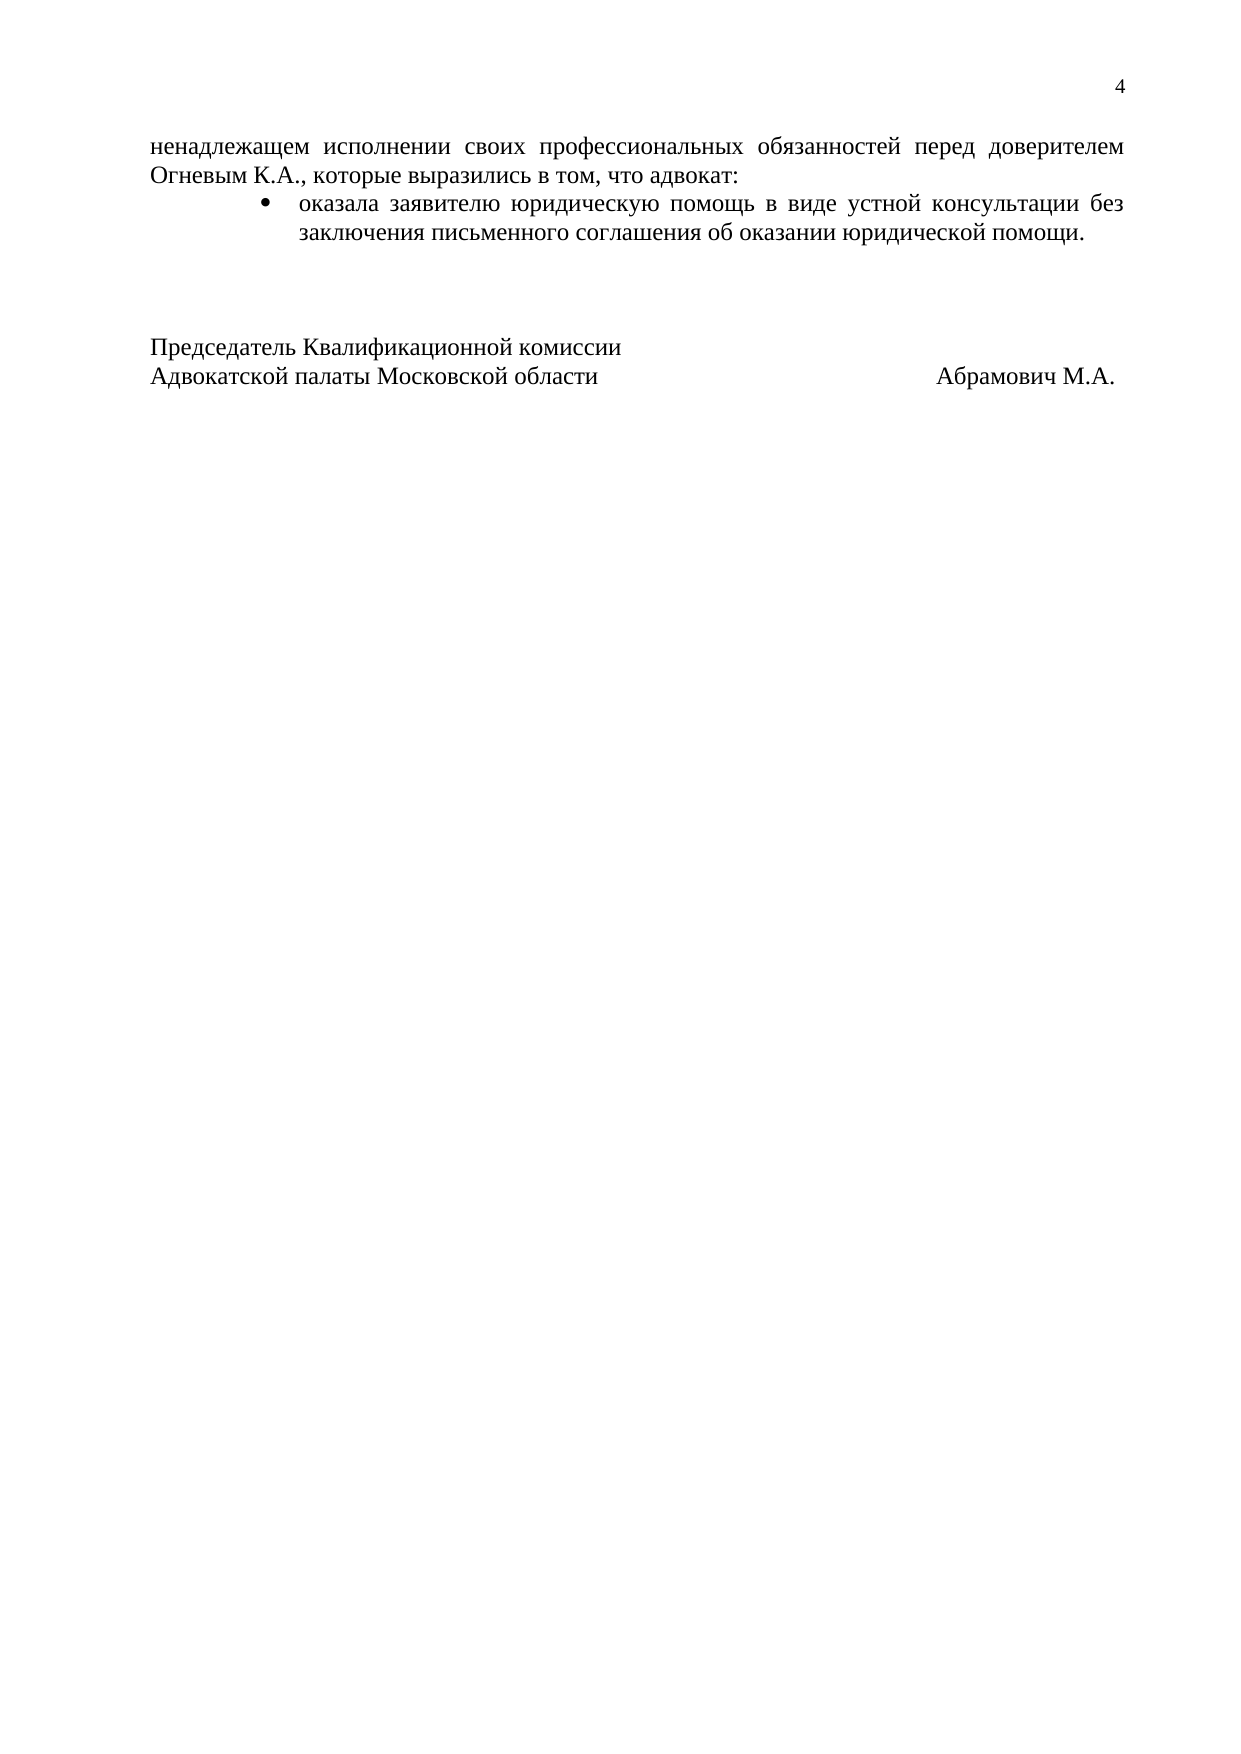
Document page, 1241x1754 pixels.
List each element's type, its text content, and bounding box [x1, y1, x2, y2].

text Председатель Квалификационной комиссии [150, 332, 1125, 361]
text Адвокатской палаты Московской области Абрамович М.А. [150, 361, 1125, 390]
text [150, 131, 1125, 188]
list оказала заявителю юридическую помощь в виде устной консультации без заключения письменного соглашения об оказании юридической помощи. [261, 188, 1125, 246]
